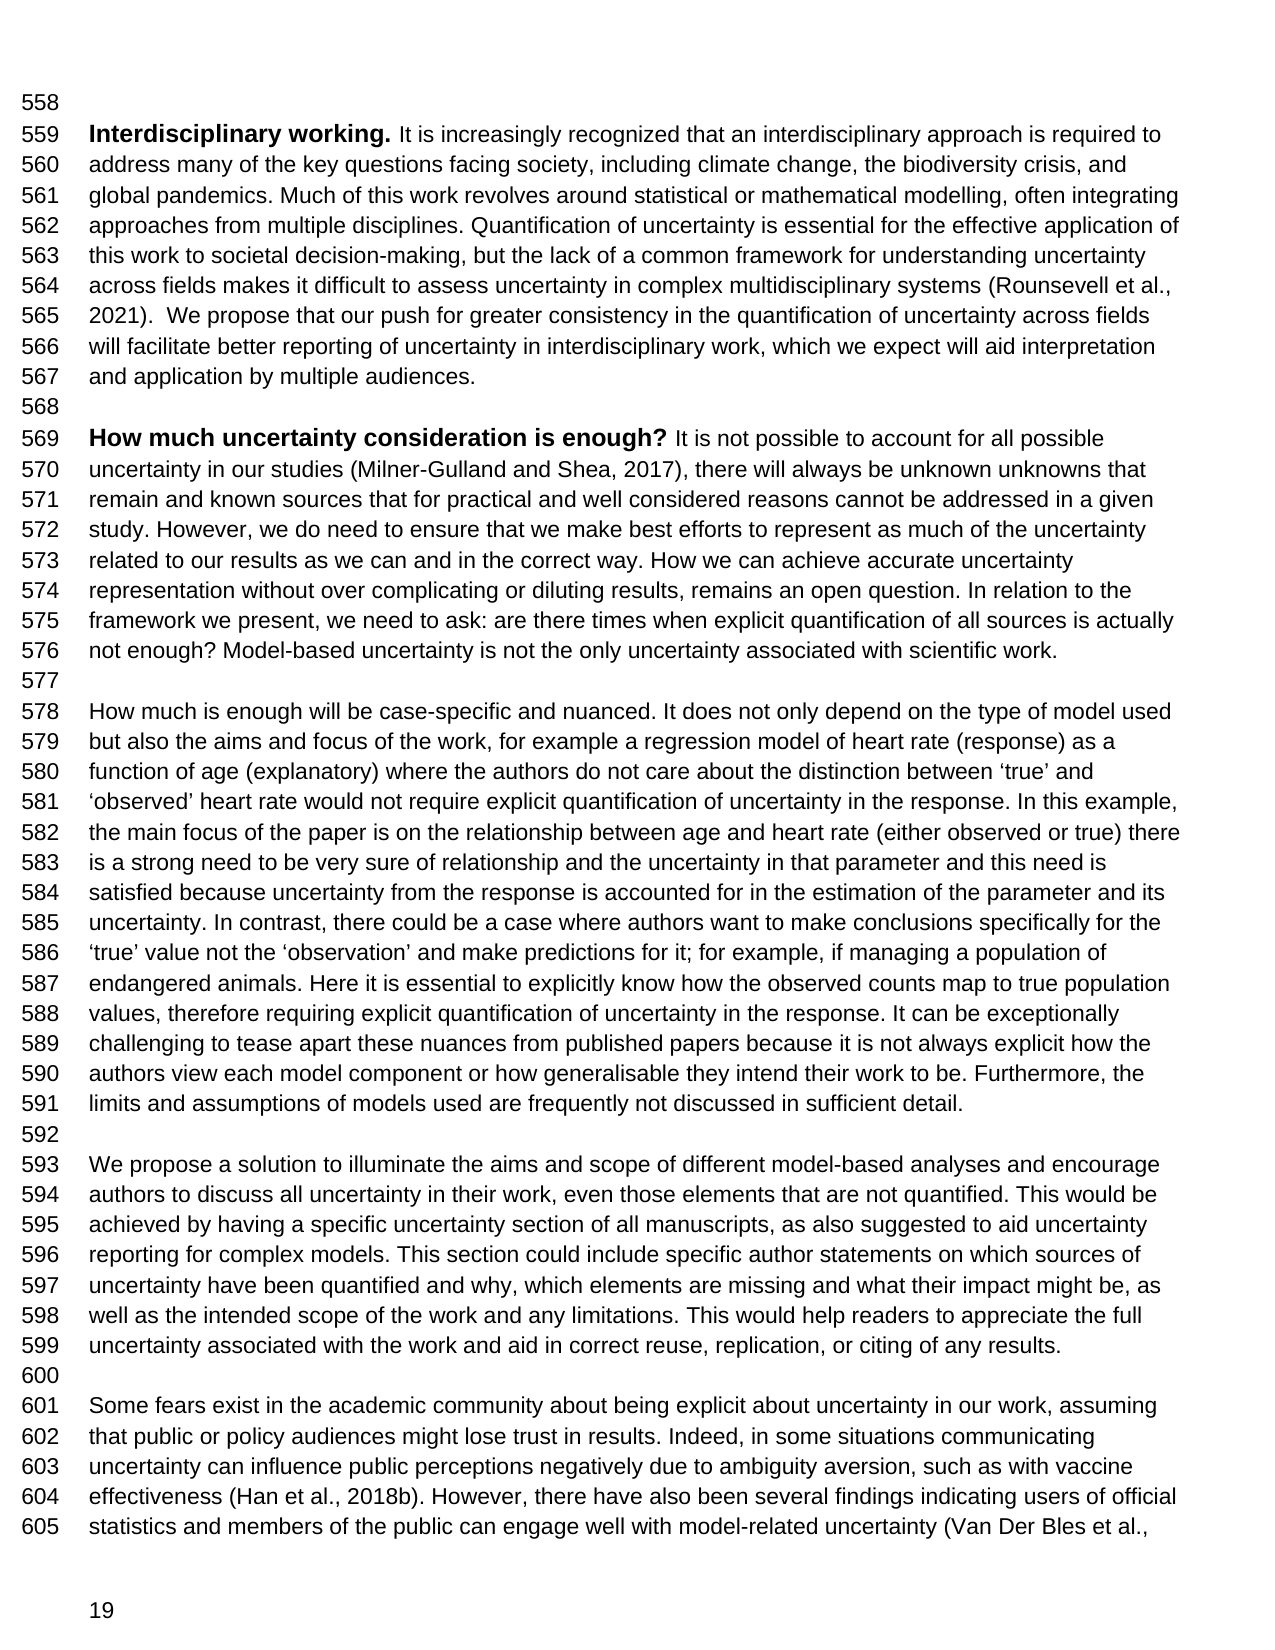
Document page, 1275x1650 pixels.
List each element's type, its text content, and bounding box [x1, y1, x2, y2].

text How much is enough will be case-specific and nuanced. It does not only depend on the type of model used but also the aims and focus of the work, for example a regression model of heart rate (response) as a function of age (explanatory) where the authors do not care about the distinction between ‘true’ and ‘observed’ heart rate would not require explicit quantification of uncertainty in the response. In this example, the main focus of the paper is on the relationship between age and heart rate (either observed or true) there is a strong need to be very sure of relationship and the uncertainty in that parameter and this need is satisfied because uncertainty from the response is accounted for in the estimation of the parameter and its uncertainty. In contrast, there could be a case where authors want to make conclusions specifically for the ‘true’ value not the ‘observation’ and make predictions for it; for example, if managing a population of endangered animals. Here it is essential to explicitly know how the observed counts map to true population values, therefore requiring explicit quantification of uncertainty in the response. It can be exceptionally challenging to tease apart these nuances from published papers because it is not always explicit how the authors view each model component or how generalisable they intend their work to be. Furthermore, the limits and assumptions of models used are frequently not discussed in sufficient detail. [89, 698, 1186, 1117]
text Interdisciplinary working. It is increasingly recognized that an interdisciplinary approach is required to address many of the key questions facing society, including climate change, the biodiversity crisis, and global pandemics. Much of this work revolves around statistical or mathematical modelling, often integrating approaches from multiple disciplines. Quantification of uncertainty is essential for the effective application of this work to societal decision-making, but the lack of a common framework for understanding uncertainty across fields makes it difficult to assess uncertainty in complex multidisciplinary systems (Rounsevell et al., 2021). We propose that our push for greater consistency in the quantification of uncertainty across fields will facilitate better reporting of uncertainty in interdisciplinary work, which we expect will aid interpretation and application by multiple audiences. [89, 119, 1186, 389]
text We propose a solution to illuminate the aims and scope of different model-based analyses and encourage authors to discuss all uncertainty in their work, even those elements that are not quantified. This would be achieved by having a specific uncertainty section of all manuscripts, as also suggested to aid uncertainty reporting for complex models. This section could include specific author statements on which sources of uncertainty have been quantified and why, which elements are missing and what their impact might be, as well as the intended scope of the work and any limitations. This would help readers to appreciate the full uncertainty associated with the work and aid in correct reuse, replication, or citing of any results. [89, 1151, 1186, 1358]
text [89, 1392, 1186, 1539]
text How much uncertainty consideration is enough? It is not possible to account for all possible uncertainty in our studies (Milner-Gulland and Shea, 2017), there will always be unknown unknowns that remain and known sources that for practical and well considered reasons cannot be addressed in a given study. However, we do need to ensure that we make best efforts to represent as much of the uncertainty related to our results as we can and in the correct way. How we can achieve accurate uncertainty representation without over complicating or diluting results, remains an open question. In relation to the framework we present, we need to ask: are there times when explicit quantification of all sources is actually not enough? Model-based uncertainty is not the only uncertainty associated with scientific work. [89, 423, 1186, 663]
